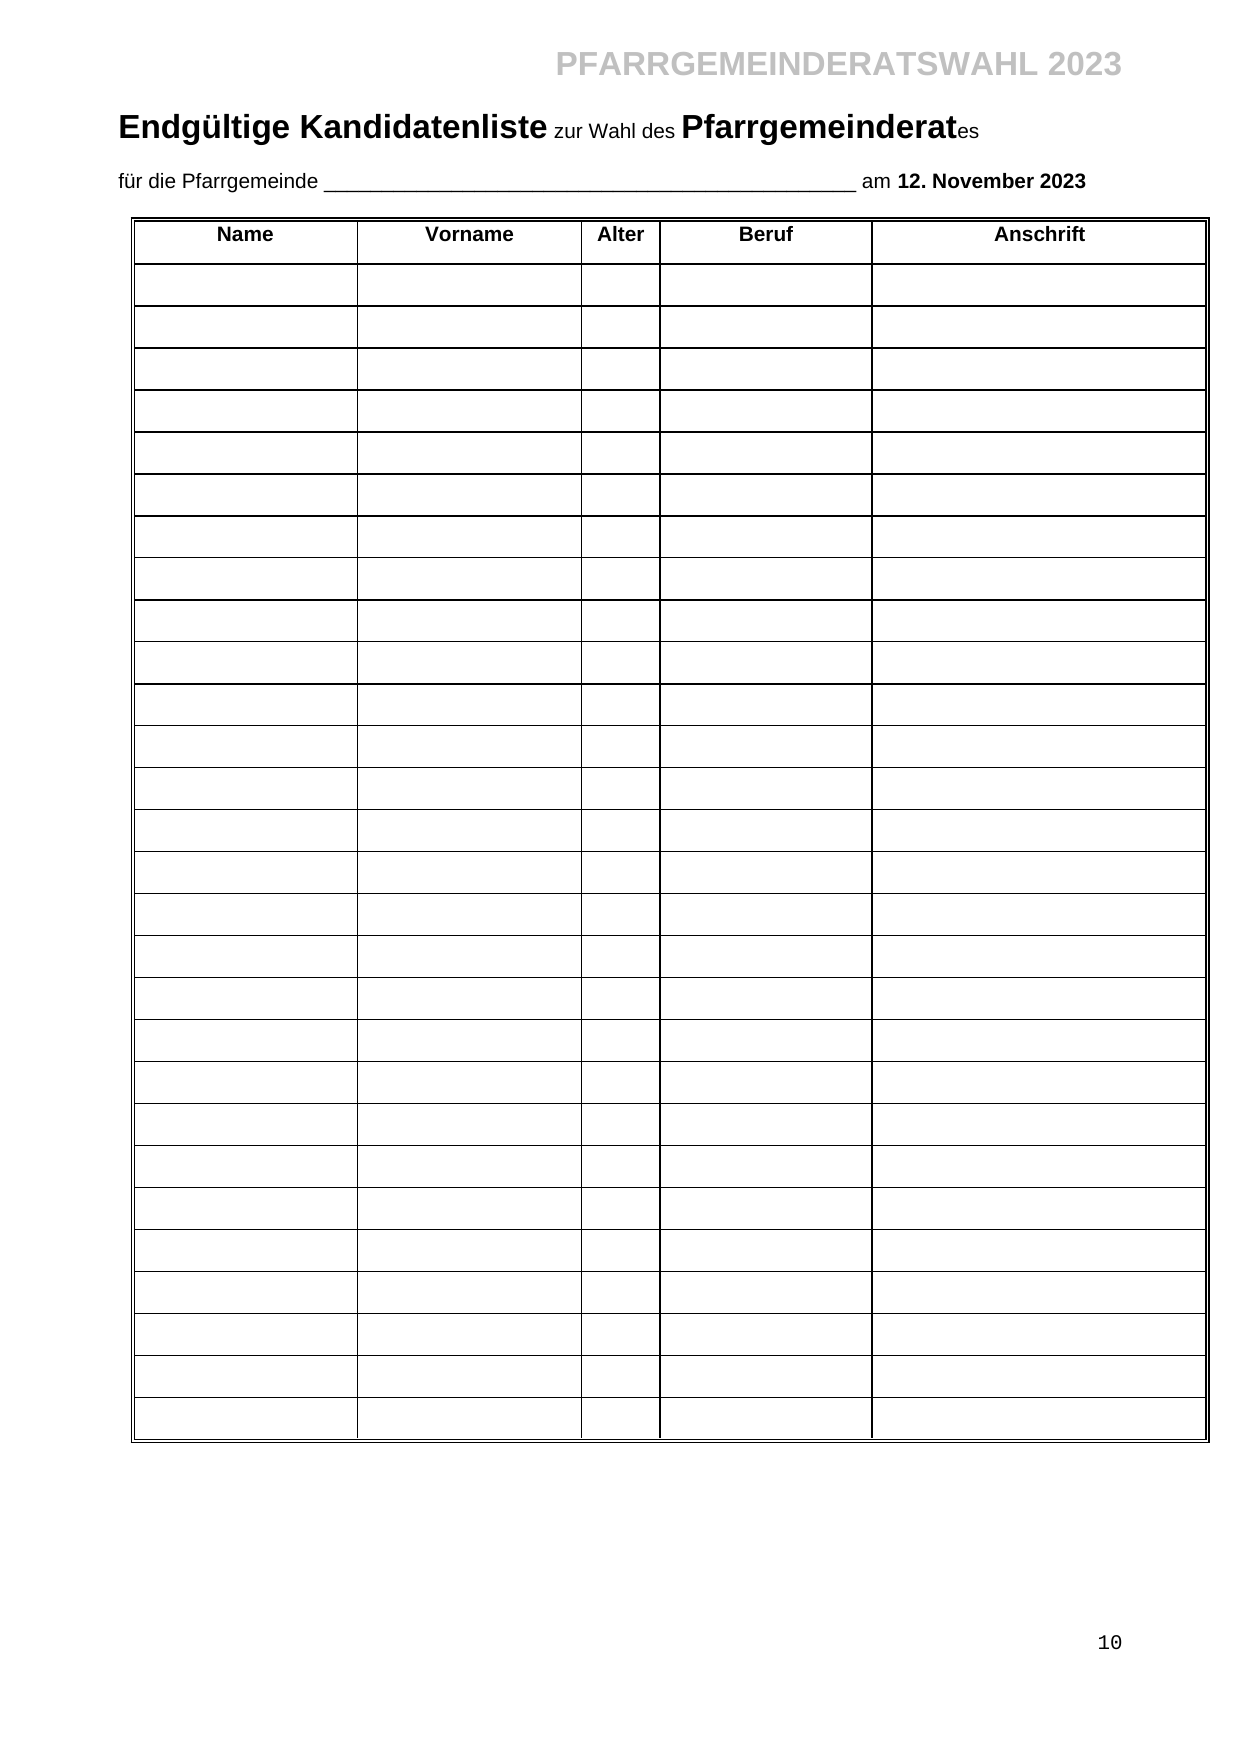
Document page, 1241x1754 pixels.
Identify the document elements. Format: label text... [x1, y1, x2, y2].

table_cell [135, 1020, 357, 1061]
table_cell [358, 475, 581, 515]
table_cell [661, 1020, 871, 1061]
table_cell [873, 1272, 1205, 1312]
table_cell [661, 810, 871, 851]
table_cell [582, 265, 659, 305]
table_cell [873, 1146, 1205, 1187]
table_cell [661, 391, 871, 431]
table_cell [661, 1062, 871, 1103]
table_cell [873, 852, 1205, 893]
table_cell [873, 1104, 1205, 1144]
table_cell [582, 1230, 659, 1271]
table_cell [135, 517, 357, 557]
table_cell [661, 349, 871, 389]
table_cell [582, 810, 659, 851]
table_cell [135, 936, 357, 977]
table_cell [135, 978, 357, 1019]
table_cell [661, 517, 871, 557]
table_cell [358, 517, 581, 557]
table_cell [135, 1314, 357, 1354]
table_cell [582, 852, 659, 893]
table_header Name [135, 222, 357, 263]
table_cell [358, 726, 581, 767]
table_cell [661, 894, 871, 935]
table_cell [873, 475, 1205, 515]
table_cell [661, 1230, 871, 1271]
table_cell [135, 852, 357, 893]
table_cell [582, 1356, 659, 1396]
table_cell [358, 810, 581, 851]
table_cell [582, 601, 659, 641]
table_cell [873, 265, 1205, 305]
table_cell [358, 852, 581, 893]
table_cell [358, 1188, 581, 1228]
table_cell [135, 1146, 357, 1187]
table_cell [135, 475, 357, 515]
table_cell [873, 1020, 1205, 1061]
table_cell [135, 307, 357, 347]
table_cell [358, 601, 581, 641]
table_cell [358, 768, 581, 809]
table_cell [873, 1398, 1205, 1438]
table_cell [582, 768, 659, 809]
table_cell [873, 1230, 1205, 1271]
table_cell [661, 1146, 871, 1187]
table_cell [358, 1272, 581, 1312]
table_cell [873, 1062, 1205, 1103]
table_cell [358, 265, 581, 305]
table_cell [873, 768, 1205, 809]
table_cell [358, 1398, 581, 1438]
table_cell [582, 1398, 659, 1438]
table_cell [135, 1356, 357, 1396]
table_cell [135, 558, 357, 599]
table_cell [873, 391, 1205, 431]
table_cell [873, 349, 1205, 389]
table_cell [135, 768, 357, 809]
table_cell [135, 349, 357, 389]
table_cell [135, 391, 357, 431]
table_cell [358, 936, 581, 977]
table_cell [873, 810, 1205, 851]
table_cell [358, 1314, 581, 1354]
table_cell [135, 433, 357, 473]
table_cell [358, 558, 581, 599]
table_cell [135, 1398, 357, 1438]
table_cell [873, 601, 1205, 641]
table_cell [661, 558, 871, 599]
table_cell [661, 936, 871, 977]
table_cell [873, 307, 1205, 347]
table_cell [661, 978, 871, 1019]
table_cell [661, 852, 871, 893]
table_header Anschrift [873, 222, 1205, 263]
table_cell [135, 1188, 357, 1228]
table_cell [661, 307, 871, 347]
table_cell [135, 685, 357, 725]
table_cell [661, 642, 871, 683]
table_cell [873, 685, 1205, 725]
table_header Alter [582, 222, 659, 263]
table_cell [873, 433, 1205, 473]
table_cell [358, 685, 581, 725]
table_cell [358, 642, 581, 683]
table_cell [358, 1230, 581, 1271]
table_cell [582, 307, 659, 347]
table_cell [582, 726, 659, 767]
table_cell [135, 1104, 357, 1144]
table_cell [873, 978, 1205, 1019]
table_cell [661, 601, 871, 641]
table_cell [661, 265, 871, 305]
table_cell [582, 1272, 659, 1312]
table_cell [873, 1188, 1205, 1228]
table_cell [358, 1020, 581, 1061]
table_cell [135, 1230, 357, 1271]
table_cell [873, 1356, 1205, 1396]
table_cell [135, 265, 357, 305]
table_cell [582, 1314, 659, 1354]
table_cell [358, 307, 581, 347]
table_cell [358, 433, 581, 473]
table_cell [582, 1104, 659, 1144]
table_cell [582, 1062, 659, 1103]
table_cell [582, 517, 659, 557]
table_cell [582, 391, 659, 431]
table_cell [661, 1272, 871, 1312]
table_cell [582, 894, 659, 935]
table_cell [873, 1314, 1205, 1354]
table_cell [873, 894, 1205, 935]
table_cell [582, 1020, 659, 1061]
table_cell [135, 894, 357, 935]
table_cell [661, 1356, 871, 1396]
table_cell [582, 433, 659, 473]
table_cell [135, 642, 357, 683]
table_cell [358, 349, 581, 389]
table_cell [135, 601, 357, 641]
table_cell [358, 1104, 581, 1144]
text Endgültige Kandidatenliste zur Wahl des Pfarrgemeinderates [118, 107, 1122, 145]
table_cell [582, 349, 659, 389]
table_cell [661, 726, 871, 767]
table_header Beruf [661, 222, 871, 263]
table_cell [582, 1188, 659, 1228]
table_cell [661, 1104, 871, 1144]
table_cell [582, 1146, 659, 1187]
text für die Pfarrgemeinde ______________________________________________ am 12. November 2023 [118, 169, 1122, 193]
table_cell [661, 1314, 871, 1354]
table_cell [873, 517, 1205, 557]
table_cell [661, 1398, 871, 1438]
table_cell [135, 1062, 357, 1103]
table_cell [358, 1356, 581, 1396]
table_cell [873, 558, 1205, 599]
table_cell [358, 978, 581, 1019]
table_cell [582, 642, 659, 683]
table_cell [873, 642, 1205, 683]
table_cell [358, 894, 581, 935]
table_header Vorname [358, 222, 581, 263]
table_cell [582, 475, 659, 515]
table_cell [661, 1188, 871, 1228]
table_cell [661, 475, 871, 515]
table_cell [135, 1272, 357, 1312]
table_cell [358, 391, 581, 431]
table_cell [135, 726, 357, 767]
table_cell [135, 810, 357, 851]
table_cell [358, 1062, 581, 1103]
table_cell [873, 936, 1205, 977]
table_cell [661, 685, 871, 725]
table_cell [873, 726, 1205, 767]
table_cell [358, 1146, 581, 1187]
table_cell [582, 978, 659, 1019]
table_cell [582, 558, 659, 599]
table_cell [661, 768, 871, 809]
table_cell [661, 433, 871, 473]
table_cell [582, 936, 659, 977]
table_cell [582, 685, 659, 725]
